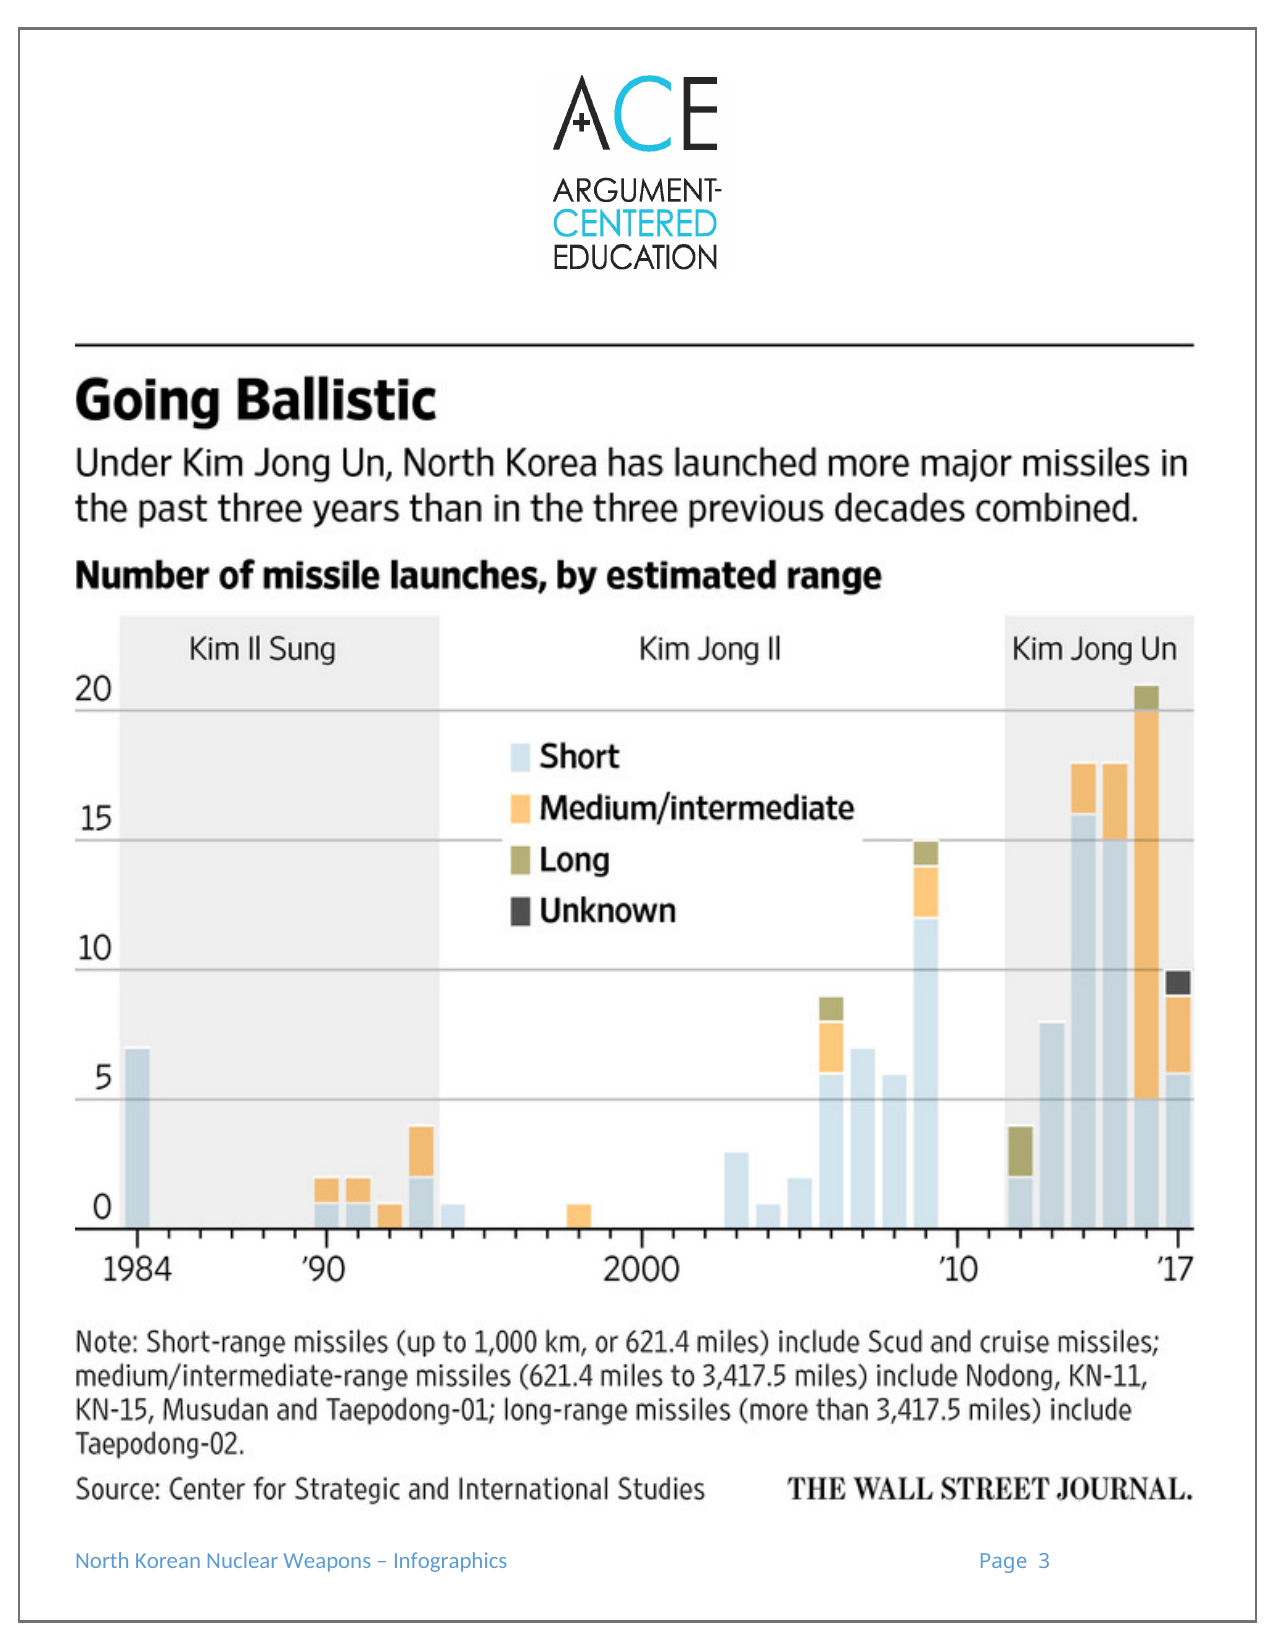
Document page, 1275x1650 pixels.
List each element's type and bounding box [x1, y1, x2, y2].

picture [540, 75, 735, 274]
picture [75, 329, 1200, 1511]
